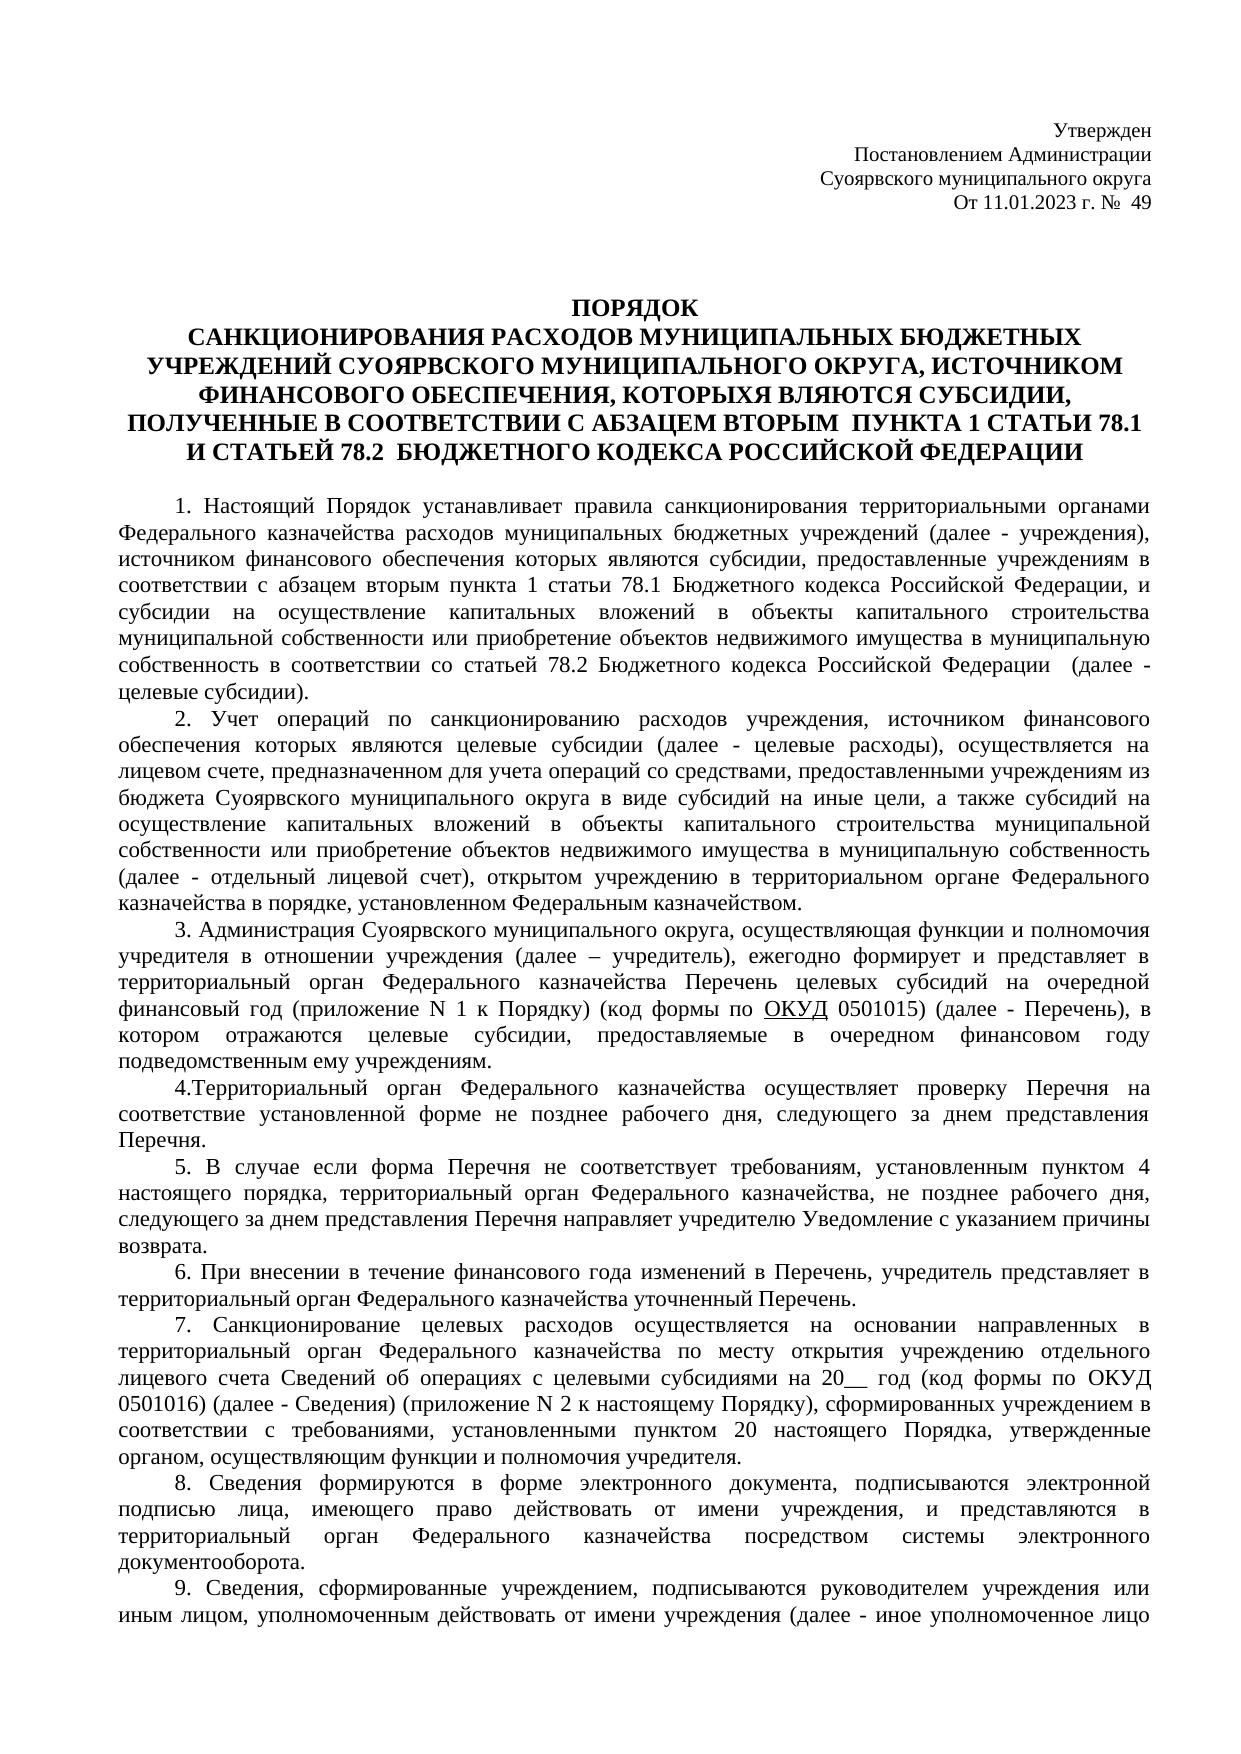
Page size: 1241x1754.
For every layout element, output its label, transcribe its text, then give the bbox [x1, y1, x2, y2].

text 2. Учет операций по санкционированию расходов учреждения, источником финансового обеспечения которых являются целевые субсидии (далее - целевые расходы), осуществляется на лицевом счете, предназначенном для учета операций со средствами, предоставленными учреждениям из бюджета Суоярвского муниципального округа в виде субсидий на иные цели, а также субсидий на осуществление капитальных вложений в объекты капитального строительства муниципальной собственности или приобретение объектов недвижимого имущества в муниципальную собственность (далее - отдельный лицевой счет), открытом учреждению в территориальном органе Федерального казначейства в порядке, установленном Федеральным казначейством. [118, 705, 1152, 916]
text 5. В случае если форма Перечня не соответствует требованиям, установленным пунктом 4 настоящего порядка, территориальный орган Федерального казначейства, не позднее рабочего дня, следующего за днем представления Перечня направляет учредителю Уведомление с указанием причины возврата. [118, 1153, 1152, 1258]
text 1. Настоящий Порядок устанавливает правила санкционирования территориальными органами Федерального казначейства расходов муниципальных бюджетных учреждений (далее - учреждения), источником финансового обеспечения которых являются субсидии, предоставленные учреждениям в соответствии с абзацем вторым пункта 1 статьи 78.1 Бюджетного кодекса Российской Федерации, и субсидии на осуществление капитальных вложений в объекты капитального строительства муниципальной собственности или приобретение объектов недвижимого имущества в муниципальную собственность в соответствии со статьей 78.2 Бюджетного кодекса Российской Федерации (далее - целевые субсидии). [118, 492, 1152, 705]
title САНКЦИОНИРОВАНИЯ РАСХОДОВ МУНИЦИПАЛЬНЫХ БЮДЖЕТНЫХ УЧРЕЖДЕНИЙ СУОЯРВСКОГО МУНИЦИПАЛЬНОГО ОКРУГА, ИСТОЧНИКОМ ФИНАНСОВОГО ОБЕСПЕЧЕНИЯ, КОТОРЫХЯ ВЛЯЮТСЯ СУБСИДИИ, ПОЛУЧЕННЫЕ В СООТВЕТСТВИИ С АБЗАЦЕМ ВТОРЫМ ПУНКТА 1 СТАТЬИ 78.1 И СТАТЬЕЙ 78.2 БЮДЖЕТНОГО КОДЕКСА РОССИЙСКОЙ ФЕДЕРАЦИИ [118, 322, 1152, 466]
text Утвержден [118, 118, 1152, 142]
text 7. Санкционирование целевых расходов осуществляется на основании направленных в территориальный орган Федерального казначейства по месту открытия учреждению отдельного лицевого счета Сведений об операциях с целевыми субсидиями на 20__ год (код формы по ОКУД 0501016) (далее - Сведения) (приложение N 2 к настоящему Порядку), сформированных учреждением в соответствии с требованиями, установленными пунктом 20 настоящего Порядка, утвержденные органом, осуществляющим функции и полномочия учредителя. [118, 1311, 1152, 1469]
text 3. Администрация Суоярвского муниципального округа, осуществляющая функции и полномочия учредителя в отношении учреждения (далее – учредитель), ежегодно формирует и представляет в территориальный орган Федерального казначейства Перечень целевых субсидий на очередной финансовый год (приложение N 1 к Порядку) (код формы по ОКУД 0501015) (далее - Перечень), в котором отражаются целевые субсидии, предоставляемые в очередном финансовом году подведомственным ему учреждениям. [118, 916, 1152, 1074]
title Суоярвского муниципального округа [118, 166, 1152, 190]
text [118, 1574, 1152, 1627]
text 8. Сведения формируются в форме электронного документа, подписываются электронной подписью лица, имеющего право действовать от имени учреждения, и представляются в территориальный орган Федерального казначейства посредством системы электронного документооборота. [118, 1469, 1152, 1574]
title ПОРЯДОК [118, 293, 1152, 322]
text 6. При внесении в течение финансового года изменений в Перечень, учредитель представляет в территориальный орган Федерального казначейства уточненный Перечень. [118, 1258, 1152, 1311]
title Постановлением Администрации [118, 142, 1152, 166]
text 4.Территориальный орган Федерального казначейства осуществляет проверку Перечня на соответствие установленной форме не позднее рабочего дня, следующего за днем представления Перечня. [118, 1074, 1152, 1153]
title От 11.01.2023 г. № 49 [118, 190, 1152, 214]
